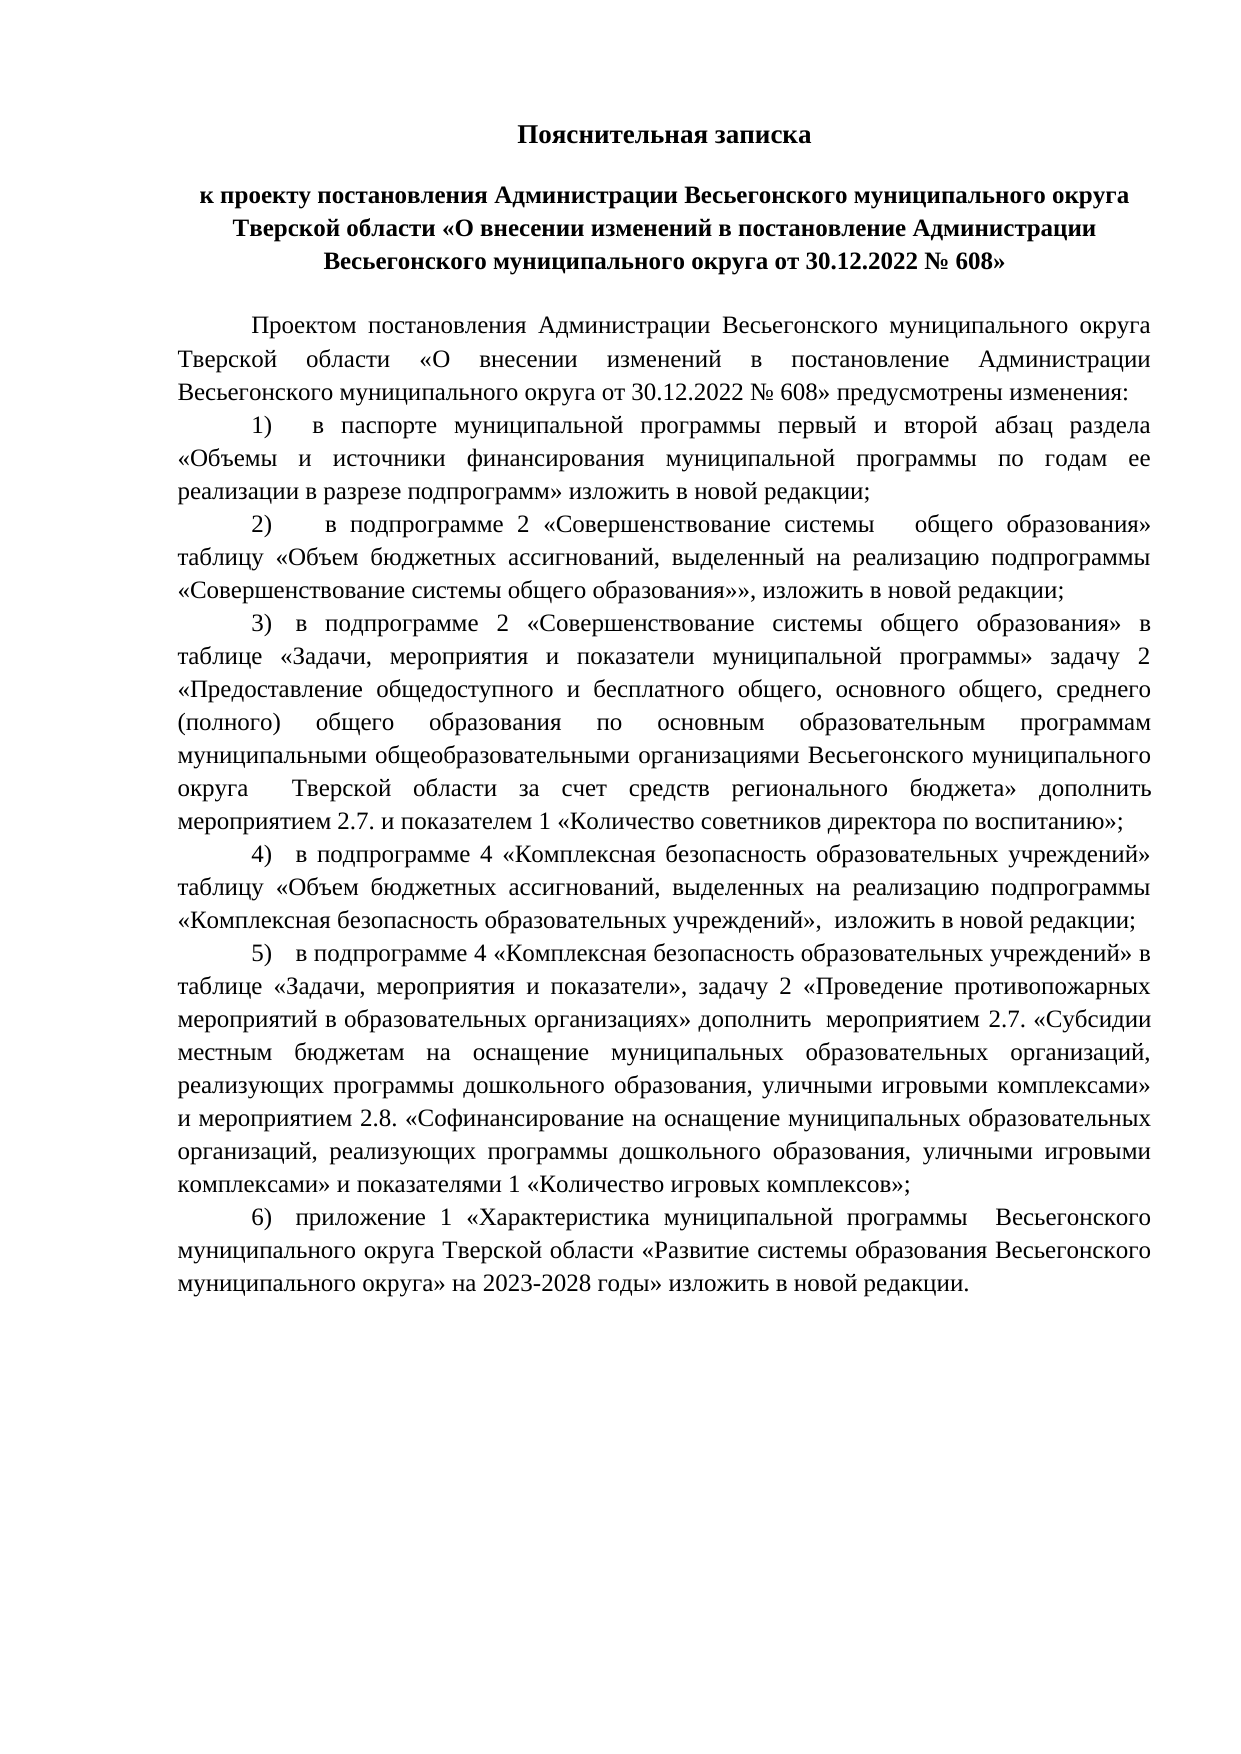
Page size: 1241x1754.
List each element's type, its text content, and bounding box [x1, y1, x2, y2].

list в подпрограмме 4 «Комплексная безопасность образовательных учреждений» таблицу «Объем бюджетных ассигнований, выделенных на реализацию подпрограммы «Комплексная безопасность образовательных учреждений», изложить в новой редакции; [177, 839, 1152, 934]
text Пояснительная записка [177, 118, 1152, 149]
list приложение 1 «Характеристика муниципальной программы Весьегонского муниципального округа Тверской области «Развитие системы образования Весьегонского муниципального округа» на 2023-2028 годы» изложить в новой редакции. [177, 1202, 1152, 1297]
list в подпрограмме 2 «Совершенствование системы общего образования» таблицу «Объем бюджетных ассигнований, выделенный на реализацию подпрограммы «Совершенствование системы общего образования»», изложить в новой редакции; [177, 509, 1152, 603]
text к проекту постановления Администрации Весьегонского муниципального округа Тверской области «О внесении изменений в постановление Администрации Весьегонского муниципального округа от 30.12.2022 № 608» [177, 180, 1152, 275]
list в подпрограмме 4 «Комплексная безопасность образовательных учреждений» в таблице «Задачи, мероприятия и показатели», задачу 2 «Проведение противопожарных мероприятий в образовательных организациях» дополнить мероприятием 2.7. «Субсидии местным бюджетам на оснащение муниципальных образовательных организаций, реализующих программы дошкольного образования, уличными игровыми комплексами» и мероприятием 2.8. «Софинансирование на оснащение муниципальных образовательных организаций, реализующих программы дошкольного образования, уличными игровыми комплексами» и показателями 1 «Количество игровых комплексов»; [177, 938, 1152, 1198]
text Проектом постановления Администрации Весьегонского муниципального округа Тверской области «О внесении изменений в постановление Администрации Весьегонского муниципального округа от 30.12.2022 № 608» предусмотрены изменения: [177, 311, 1152, 405]
list в подпрограмме 2 «Совершенствование системы общего образования» в таблице «Задачи, мероприятия и показатели муниципальной программы» задачу 2 «Предоставление общедоступного и бесплатного общего, основного общего, среднего (полного) общего образования по основным образовательным программам муниципальными общеобразовательными организациями Весьегонского муниципального округа Тверской области за счет средств регионального бюджета» дополнить мероприятием 2.7. и показателем 1 «Количество советников директора по воспитанию»; [177, 608, 1152, 835]
list в паспорте муниципальной программы первый и второй абзац раздела «Объемы и источники финансирования муниципальной программы по годам ее реализации в разрезе подпрограмм» изложить в новой редакции; [177, 410, 1152, 504]
